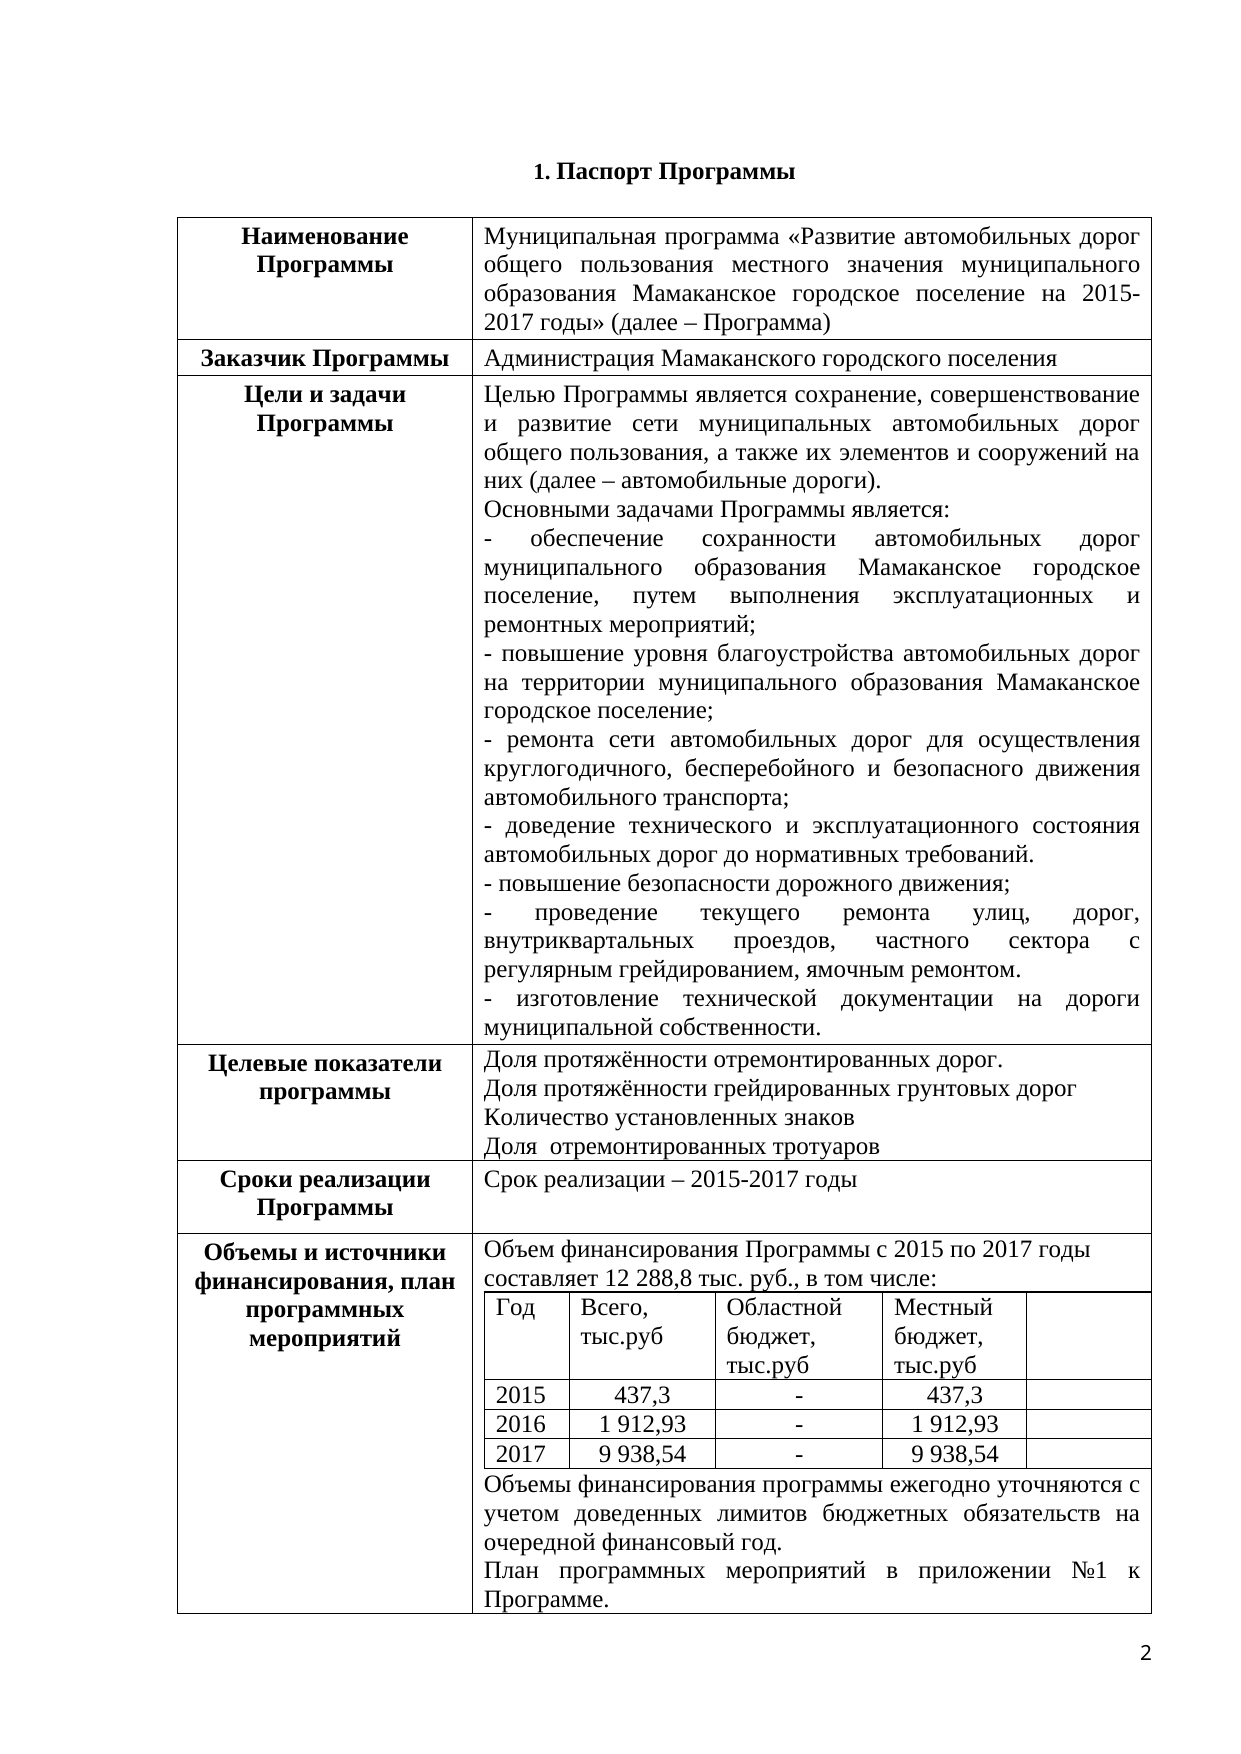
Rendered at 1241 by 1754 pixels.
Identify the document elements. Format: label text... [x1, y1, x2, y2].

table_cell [178, 1234, 472, 1613]
text 1. Паспорт Программы [177, 156, 1152, 185]
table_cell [473, 1234, 1151, 1613]
table_cell Целевые показатели программы [178, 1045, 472, 1159]
table_cell Целью Программы является сохранение, совершенствование и развитие сети муниципальных автомобильных дорог общего пользования, а также их элементов и сооружений на них (далее – автомобильные дороги). Основными задачами Программы является: - обеспечение сохранности автомобильных дорог муниципального образования Мамаканское городское поселение, путем выполнения эксплуатационных и ремонтных мероприятий; - повышение уровня благоустройства автомобильных дорог на территории муниципального образования Мамаканское городское поселение; - ремонта сети автомобильных дорог для осуществления круглогодичного, бесперебойного и безопасного движения автомобильного транспорта; - доведение технического и эксплуатационного состояния автомобильных дорог до нормативных требований. - повышение безопасности дорожного движения; - проведение текущего ремонта улиц, дорог, внутриквартальных проездов, частного сектора с регулярным грейдированием, ямочным ремонтом. - изготовление технической документации на дороги муниципальной собственности. [473, 376, 1151, 1043]
table_cell Сроки реализации Программы [178, 1161, 472, 1233]
table_cell Заказчик Программы [178, 340, 472, 375]
table_cell Доля протяжённости отремонтированных дорог. Доля протяжённости грейдированных грунтовых дорог Количество установленных знаков Доля отремонтированных тротуаров [473, 1045, 1151, 1159]
table_header Муниципальная программа «Развитие автомобильных дорог общего пользования местного значения муниципального образования Мамаканское городское поселение на 2015-2017 годы» (далее – Программа) [473, 218, 1151, 339]
table_cell Цели и задачи Программы [178, 376, 472, 1043]
table_cell Администрация Мамаканского городского поселения [473, 340, 1151, 375]
table_header Наименование Программы [178, 218, 472, 339]
table_cell Срок реализации – 2015-2017 годы [473, 1161, 1151, 1233]
